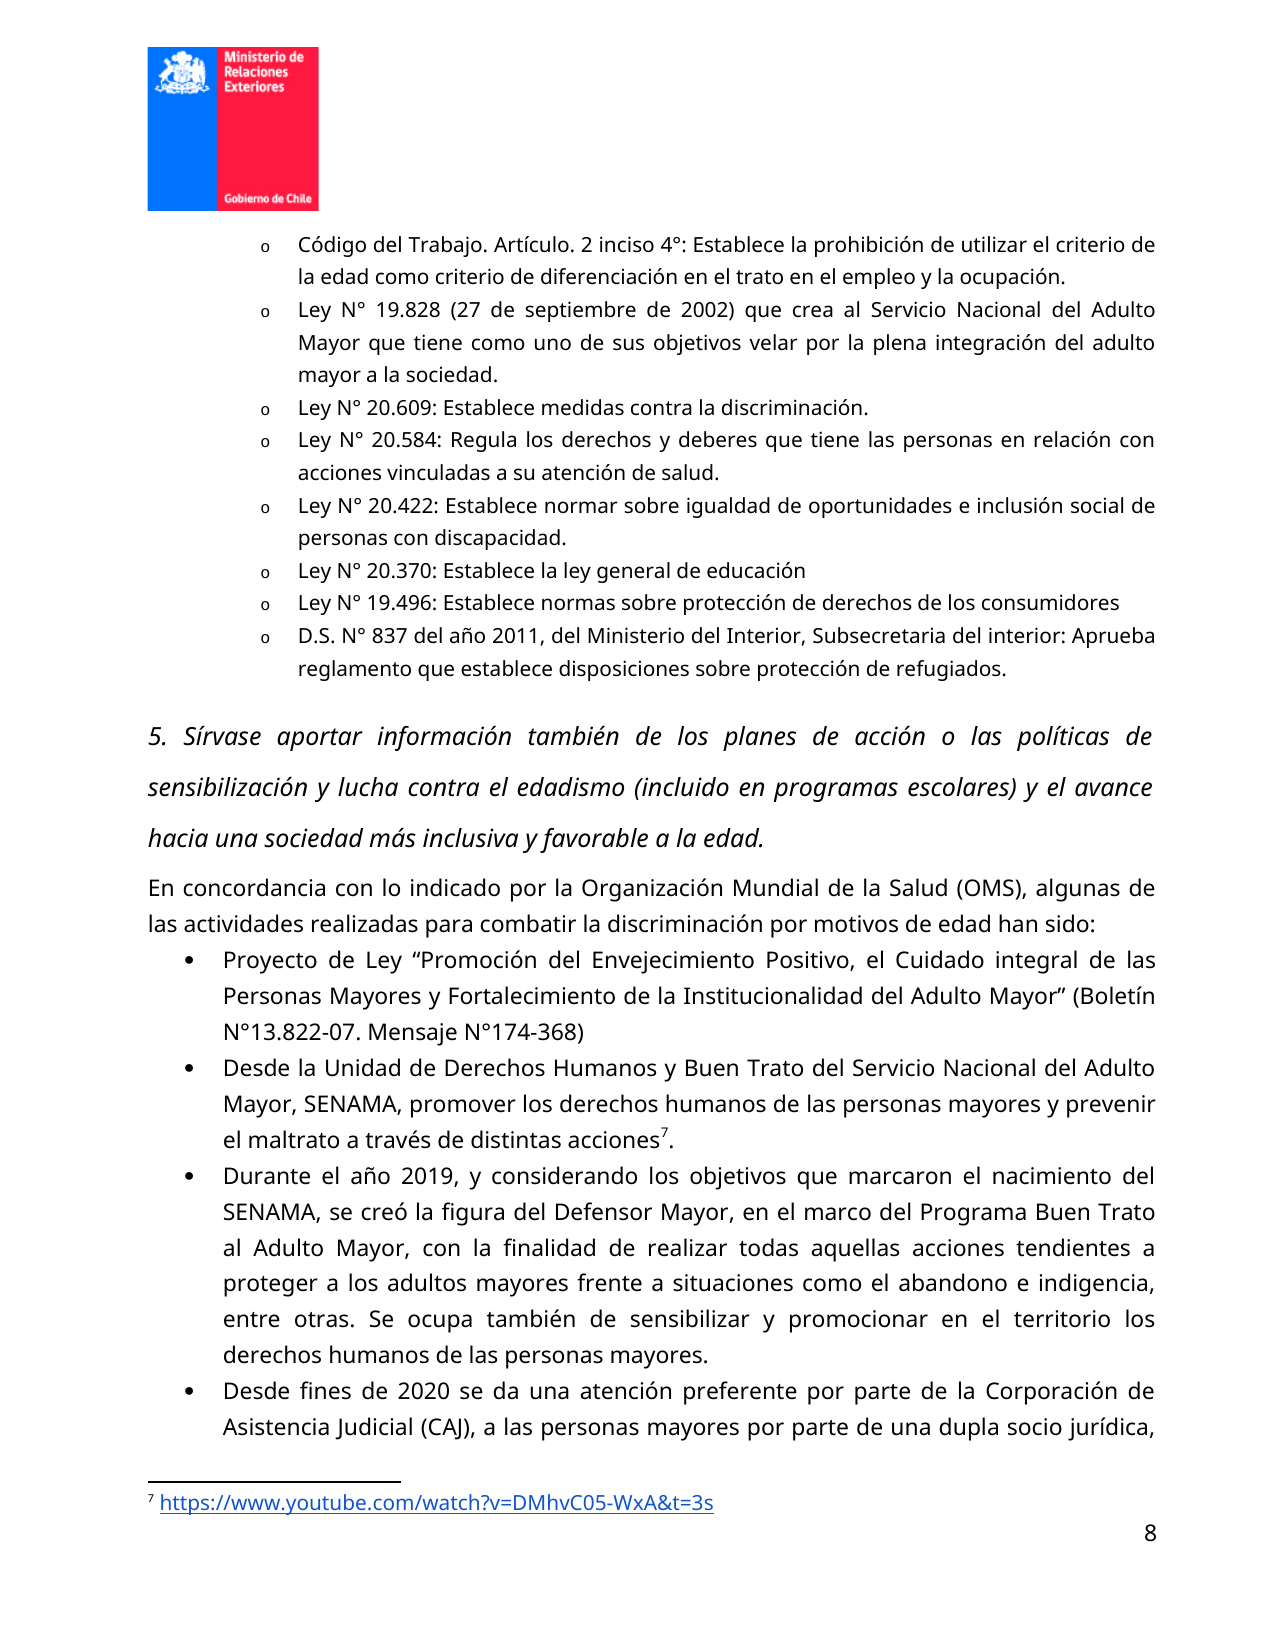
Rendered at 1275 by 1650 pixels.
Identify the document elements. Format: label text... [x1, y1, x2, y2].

list Durante el año 2019, y considerando los objetivos que marcaron el nacimiento del SENAMA, se creó la figura del Defensor Mayor, en el marco del Programa Buen Trato al Adulto Mayor, con la finalidad de realizar todas aquellas acciones tendientes a proteger a los adultos mayores frente a situaciones como el abandono e indigencia, entre otras. Se ocupa también de sensibilizar y promocionar en el territorio los derechos humanos de las personas mayores. [185, 1159, 1157, 1371]
list Ley N° 20.609: Establece medidas contra la discriminación. [260, 393, 1157, 421]
list D.S. N° 837 del año 2011, del Ministerio del Interior, Subsecretaria del interior: Aprueba reglamento que establece disposiciones sobre protección de refugiados. [260, 621, 1157, 682]
picture [147, 47, 319, 211]
list Ley N° 20.422: Establece normar sobre igualdad de oportunidades e inclusión social de personas con discapacidad. [260, 491, 1157, 552]
list Ley N° 20.370: Establece la ley general de educación [260, 556, 1157, 584]
text En concordancia con lo indicado por la Organización Mundial de la Salud (OMS), algunas de las actividades realizadas para combatir la discriminación por motivos de edad han sido: [148, 872, 1157, 939]
list Ley N° 19.496: Establece normas sobre protección de derechos de los consumidores [260, 588, 1157, 617]
list Código del Trabajo. Artículo. 2 inciso 4°: Establece la prohibición de utilizar el criterio de la edad como criterio de diferenciación en el trato en el empleo y la ocupación. [260, 230, 1157, 291]
list Ley N° 20.584: Regula los derechos y deberes que tiene las personas en relación con acciones vinculadas a su atención de salud. [260, 426, 1157, 487]
list Ley N° 19.828 (27 de septiembre de 2002) que crea al Servicio Nacional del Adulto Mayor que tiene como uno de sus objetivos velar por la plena integración del adulto mayor a la sociedad. [260, 295, 1157, 389]
list Proyecto de Ley “Promoción del Envejecimiento Positivo, el Cuidado integral de las Personas Mayores y Fortalecimiento de la Institucionalidad del Adulto Mayor” (Boletín N°13.822-07. Mensaje N°174-368) [185, 944, 1157, 1047]
list Desde la Unidad de Derechos Humanos y Buen Trato del Servicio Nacional del Adulto Mayor, SENAMA, promover los derechos humanos de las personas mayores y prevenir el maltrato a través de distintas acciones. [185, 1052, 1157, 1155]
text 5. Sírvase aportar información también de los planes de acción o las políticas de sensibilización y lucha contra el edadismo (incluido en programas escolares) y el avance hacia una sociedad más inclusiva y favorable a la edad. [148, 719, 1157, 855]
